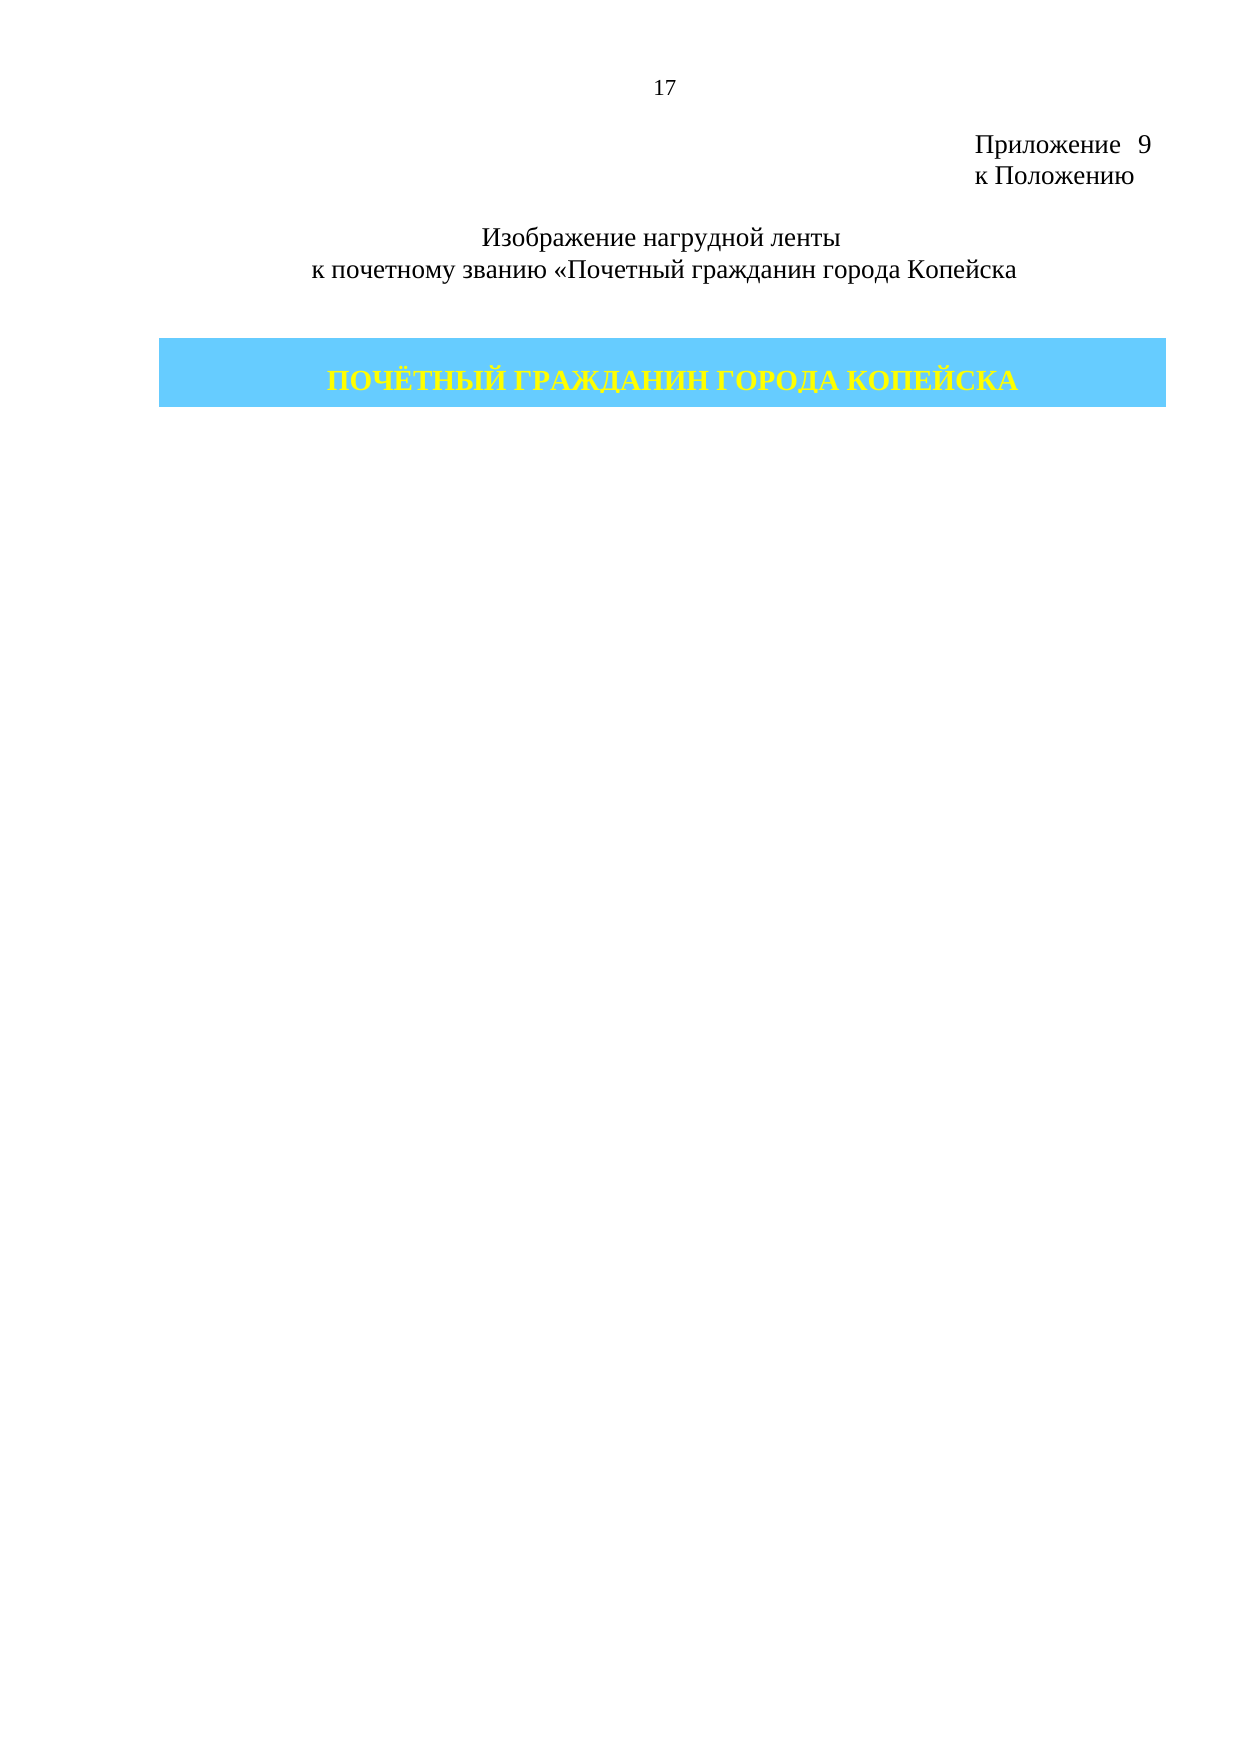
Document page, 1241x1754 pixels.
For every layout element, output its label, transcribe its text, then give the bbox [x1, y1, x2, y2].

text Изображение нагрудной ленты к почетному званию «Почетный гражданин города Копейска [177, 222, 1152, 284]
text Приложение 9 к Положению [974, 128, 1152, 190]
